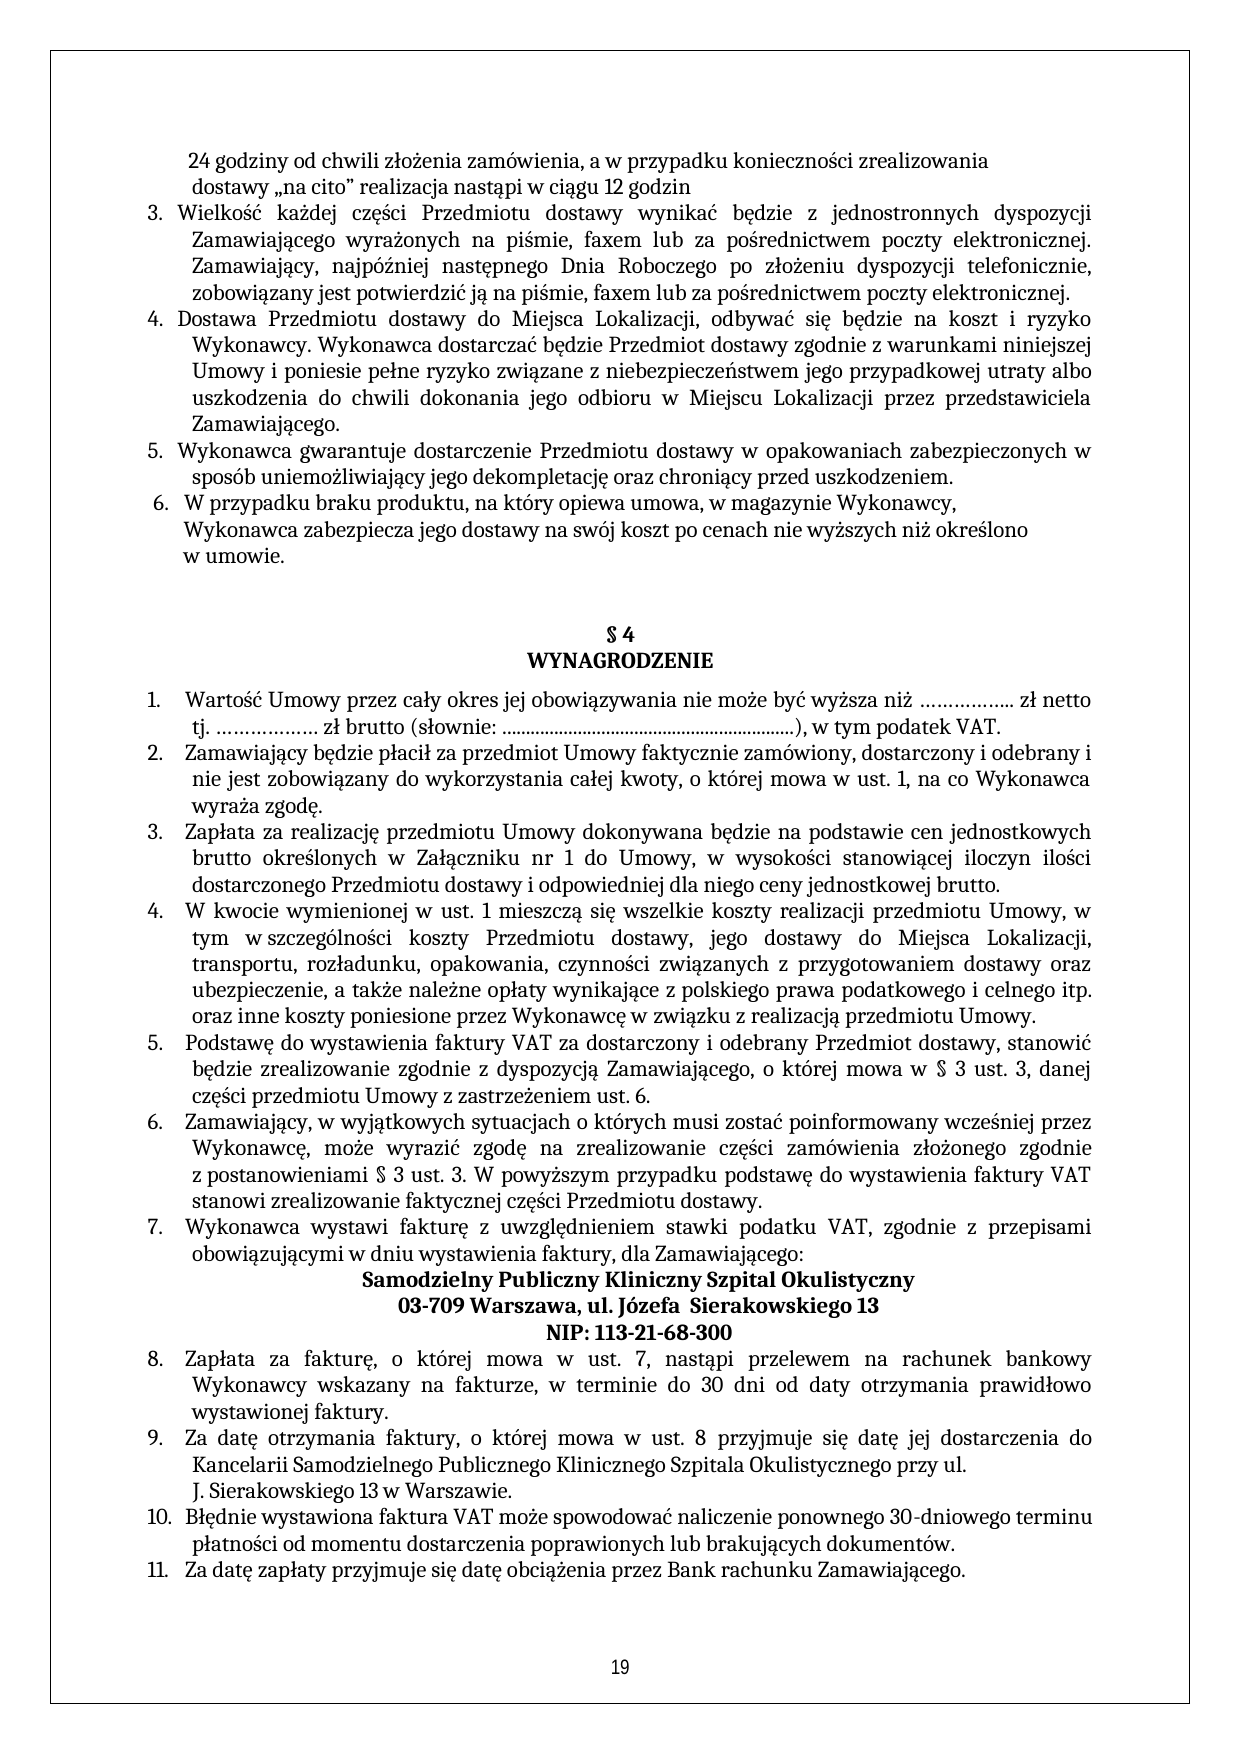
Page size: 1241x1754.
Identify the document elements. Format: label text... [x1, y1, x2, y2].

list WYNAGRODZENIE [147, 648, 1093, 674]
list Wielkość każdej części Przedmiotu dostawy wynikać będzie z jednostronnych dyspozycji Zamawiającego wyrażonych na piśmie, faxem lub za pośrednictwem poczty elektronicznej. Zamawiający, najpóźniej następnego Dnia Roboczego po złożeniu dyspozycji telefonicznie, zobowiązany jest potwierdzić ją na piśmie, faxem lub za pośrednictwem poczty elektronicznej. [147, 200, 1093, 306]
list Zamawiający, w wyjątkowych sytuacjach o których musi zostać poinformowany wcześniej przez Wykonawcę, może wyrazić zgodę na zrealizowanie części zamówienia złożonego zgodnie z postanowieniami § 3 ust. 3. W powyższym przypadku podstawę do wystawienia faktury VAT stanowi zrealizowanie faktycznej części Przedmiotu dostawy. [147, 1109, 1093, 1214]
text J. Sierakowskiego 13 w Warszawie. [147, 1478, 1093, 1504]
list Wykonawca wystawi fakturę z uwzględnieniem stawki podatku VAT, zgodnie z przepisami obowiązującymi w dniu wystawienia faktury, dla Zamawiającego: [147, 1214, 1093, 1267]
list Zamawiający będzie płacił za przedmiot Umowy faktycznie zamówiony, dostarczony i odebrany i nie jest zobowiązany do wykorzystania całej kwoty, o której mowa w ust. 1, na co Wykonawca wyraża zgodę. [147, 740, 1093, 819]
subtitle dostawy „na cito” realizacja nastąpi w ciągu 12 godzin [192, 174, 1093, 200]
list Za datę zapłaty przyjmuje się datę obciążenia przez Bank rachunku Zamawiającego. [147, 1557, 1093, 1583]
text Samodzielny Publiczny Kliniczny Szpital Okulistyczny [185, 1267, 1093, 1293]
list Dostawa Przedmiotu dostawy do Miejsca Lokalizacji, odbywać się będzie na koszt i ryzyko Wykonawcy. Wykonawca dostarczać będzie Przedmiot dostawy zgodnie z warunkami niniejszej Umowy i poniesie pełne ryzyko związane z niebezpieczeństwem jego przypadkowej utraty albo uszkodzenia do chwili dokonania jego odbioru w Miejscu Lokalizacji przez przedstawiciela Zamawiającego. [147, 306, 1093, 437]
list Za datę otrzymania faktury, o której mowa w ust. 8 przyjmuje się datę jej dostarczenia do Kancelarii Samodzielnego Publicznego Klinicznego Szpitala Okulistycznego przy ul. [147, 1425, 1093, 1478]
text Wykonawca zabezpiecza jego dostawy na swój koszt po cenach nie wyższych niż określono [103, 516, 1093, 543]
text 6. W przypadku braku produktu, na który opiewa umowa, w magazynie Wykonawcy, [103, 490, 1093, 516]
list Zapłata za fakturę, o której mowa w ust. 7, nastąpi przelewem na rachunek bankowy Wykonawcy wskazany na fakturze, w terminie do 30 dni od daty otrzymania prawidłowo wystawionej faktury. [147, 1346, 1093, 1425]
text w umowie. [103, 543, 1093, 569]
list W kwocie wymienionej w ust. 1 mieszczą się wszelkie koszty realizacji przedmiotu Umowy, w tym w szczególności koszty Przedmiotu dostawy, jego dostawy do Miejsca Lokalizacji, transportu, rozładunku, opakowania, czynności związanych z przygotowaniem dostawy oraz ubezpieczenie, a także należne opłaty wynikające z polskiego prawa podatkowego i celnego itp. oraz inne koszty poniesione przez Wykonawcę w związku z realizacją przedmiotu Umowy. [147, 898, 1093, 1030]
text NIP: 113-21-68-300 [185, 1319, 1093, 1346]
list Wykonawca gwarantuje dostarczenie Przedmiotu dostawy w opakowaniach zabezpieczonych w sposób uniemożliwiający jego dekompletację oraz chroniący przed uszkodzeniem. [147, 437, 1093, 490]
list Wartość Umowy przez cały okres jej obowiązywania nie może być wyższa niż …………….. zł netto tj. ……………… zł brutto (słownie: ..............................................................), w tym podatek VAT. [147, 687, 1093, 740]
list Zapłata za realizację przedmiotu Umowy dokonywana będzie na podstawie cen jednostkowych brutto określonych w Załączniku nr 1 do Umowy, w wysokości stanowiącej iloczyn ilości dostarczonego Przedmiotu dostawy i odpowiedniej dla niego ceny jednostkowej brutto. [147, 819, 1093, 898]
text 24 godziny od chwili złożenia zamówienia, a w przypadku konieczności zrealizowania [133, 147, 1093, 174]
text 03-709 Warszawa, ul. Józefa Sierakowskiego 13 [185, 1293, 1093, 1319]
list Błędnie wystawiona faktura VAT może spowodować naliczenie ponownego 30-dniowego terminu płatności od momentu dostarczenia poprawionych lub brakujących dokumentów. [147, 1504, 1093, 1557]
list § 4 [147, 622, 1093, 648]
list Podstawę do wystawienia faktury VAT za dostarczony i odebrany Przedmiot dostawy, stanowić będzie zrealizowanie zgodnie z dyspozycją Zamawiającego, o której mowa w § 3 ust. 3, danej części przedmiotu Umowy z zastrzeżeniem ust. 6. [147, 1030, 1093, 1109]
